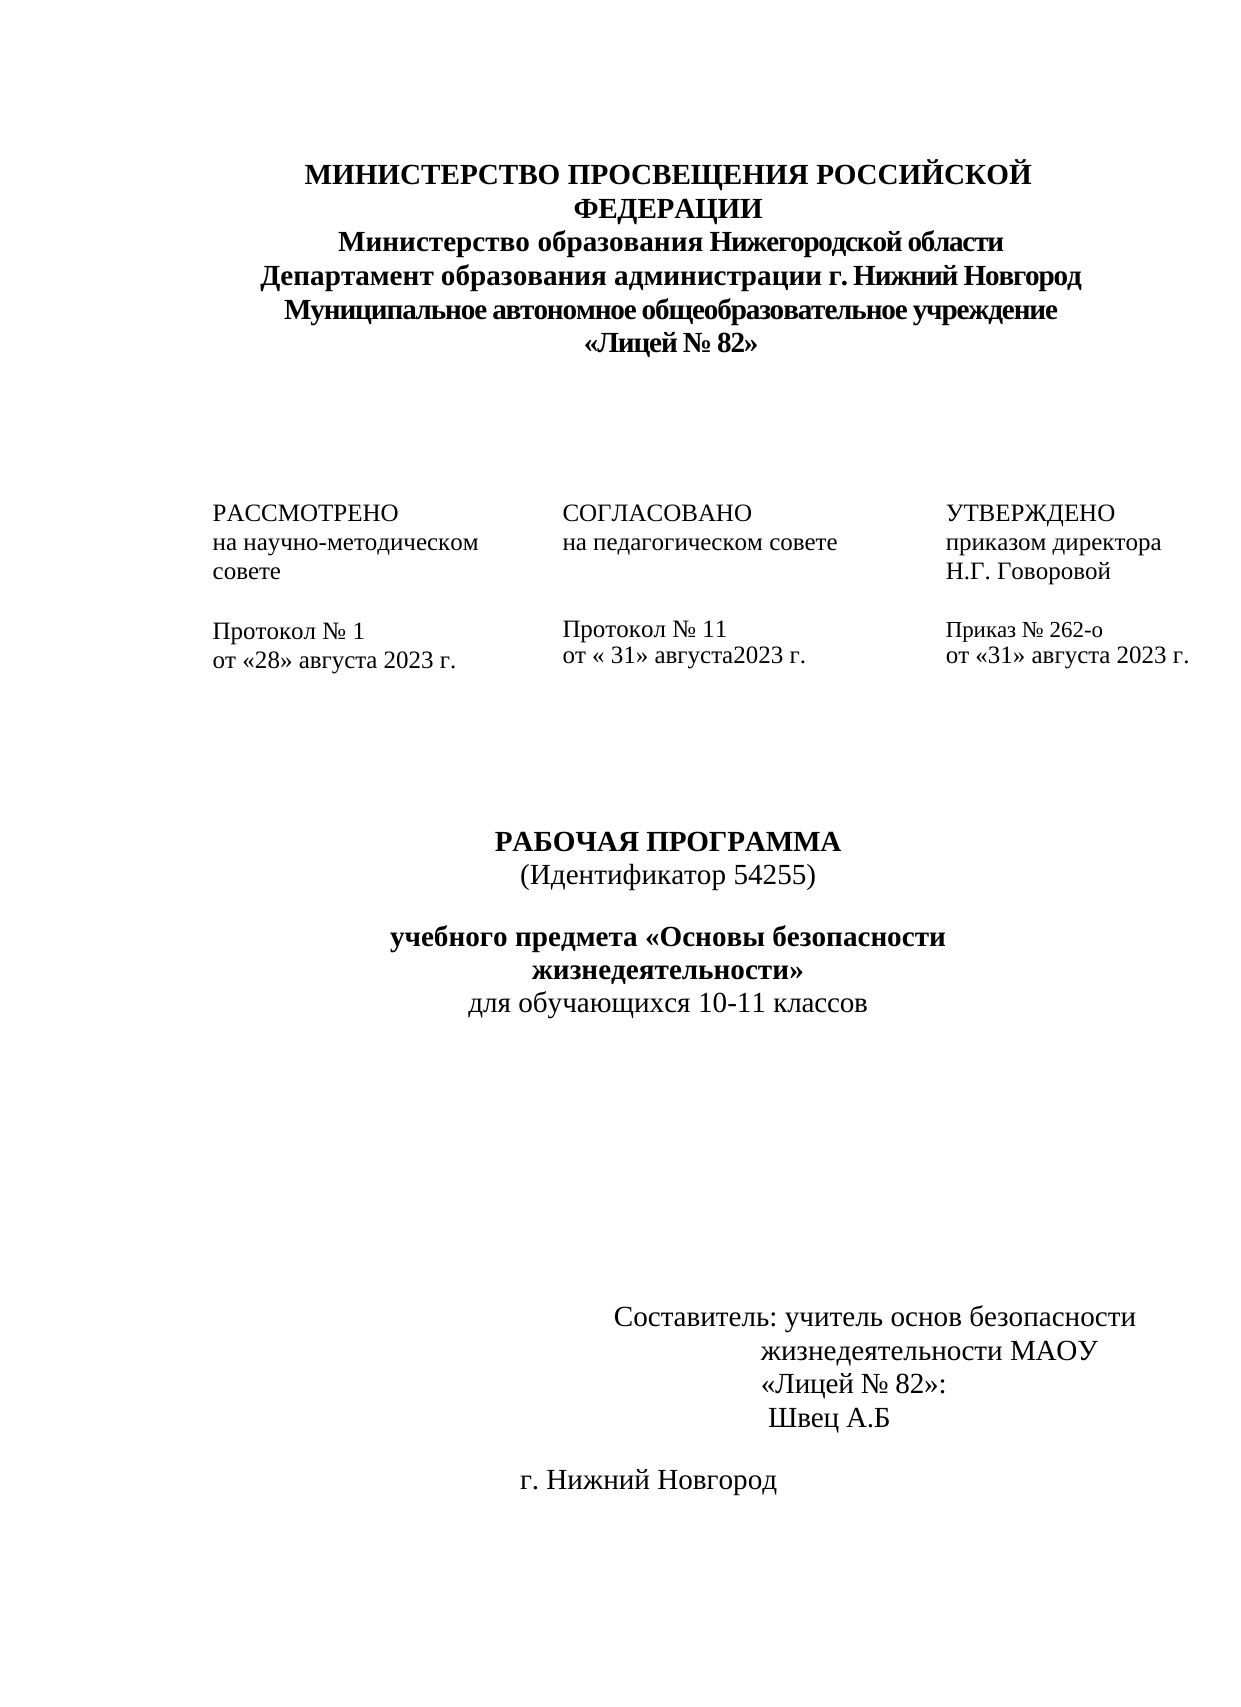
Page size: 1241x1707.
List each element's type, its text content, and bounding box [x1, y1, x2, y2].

table_header СОГЛАСОВАНО на педагогическом совете Протокол № 11 от « 31» августа2023 г. [504, 500, 886, 674]
table_header УТВЕРЖДЕНО приказом директора Н.Г. Говоровой Приказ № 262-о от «31» августа 2023 г. [886, 500, 1211, 674]
text учебного предмета «Основы безопасности жизнедеятельности» [249, 920, 1086, 986]
text для обучающихся 10-11 классов [250, 986, 1086, 1019]
text «Лицей № 82» [250, 325, 1093, 359]
table_header РАССМОТРЕНО на научно-методическом совете Протокол № 1 от «28» августа 2023 г. [207, 500, 504, 674]
text Департамент образования администрации г. Нижний Новгород [250, 258, 1093, 292]
text г. Нижний Новгород [145, 1462, 1152, 1496]
text Составитель: учитель основ безопасности жизнедеятельности МАОУ «Лицей № 82»: [614, 1299, 1152, 1400]
text РАБОЧАЯ ПРОГРАММА [250, 825, 1086, 858]
text Муниципальное автономное общеобразовательное учреждение [250, 292, 1093, 325]
text ​МИНИСТЕРСТВО ПРОСВЕЩЕНИЯ РОССИЙСКОЙ ФЕДЕРАЦИИ [250, 157, 1086, 224]
text Швец А.Б [761, 1400, 1152, 1433]
text Министерство образования Нижегородской области [250, 225, 1093, 258]
text (Идентификатор 54255) [250, 858, 1086, 891]
